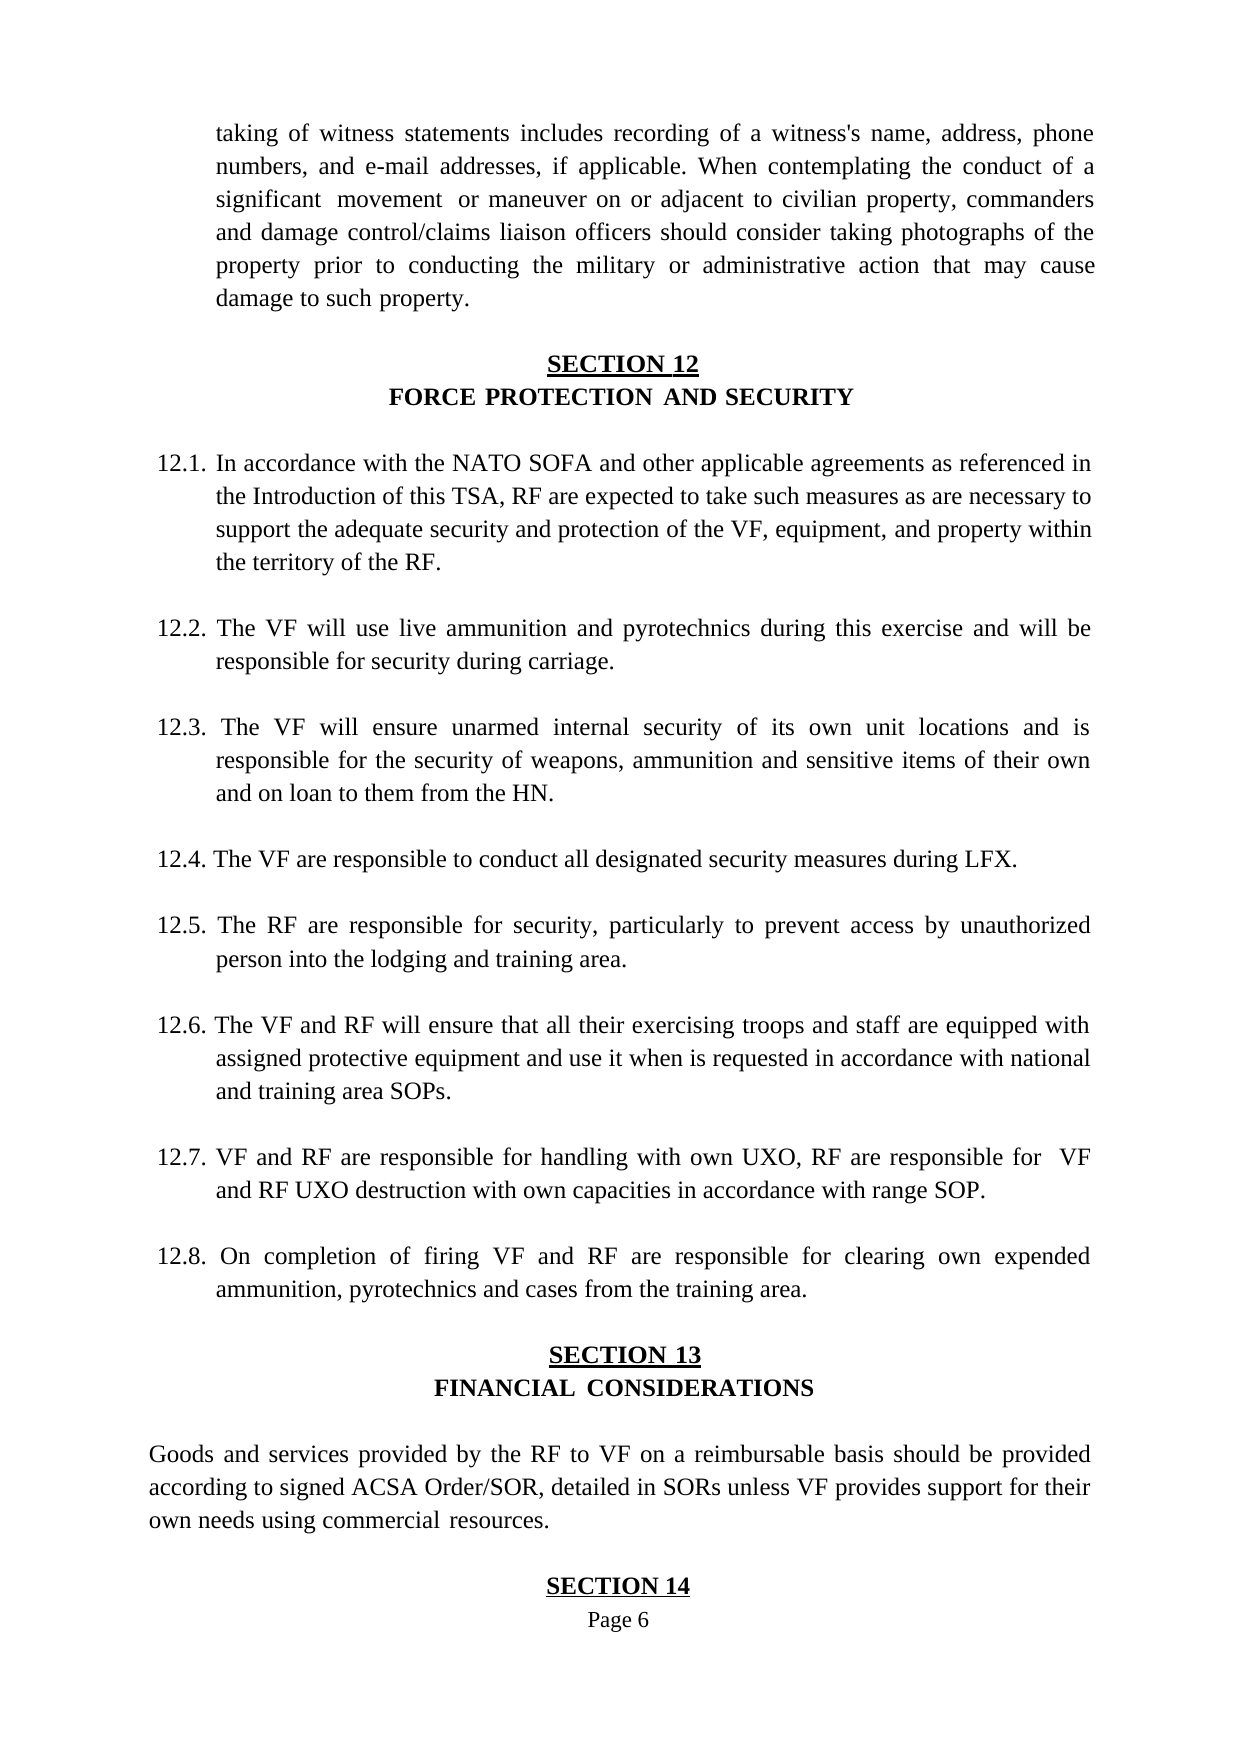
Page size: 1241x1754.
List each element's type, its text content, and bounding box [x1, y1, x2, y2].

text FORCE PROTECTION AND SECURITY [329, 382, 913, 411]
text 12.3. The VF will ensure unarmed internal security of its own unit locations and is responsible for the security of weapons, ammunition and sensitive items of their own and on loan to them from the HN. [157, 712, 1092, 807]
text 12.7. VF and RF are responsible for handling with own UXO, RF are responsible for VF and RF UXO destruction with own capacities in accordance with range SOP. [157, 1142, 1092, 1203]
text 12.4. The VF are responsible to conduct all designated security measures during LFX. [157, 844, 1092, 873]
text 12.5. The RF are responsible for security, particularly to prevent access by unauthorized person into the lodging and training area. [157, 911, 1092, 972]
text Goods and services provided by the RF to VF on a reimbursable basis should be provided according to signed ACSA Order/SOR, detailed in SORs unless VF provides support for their own needs using commercial resources. [148, 1439, 1092, 1534]
text SECTION 13 FINANCIAL CONSIDERATIONS [434, 1340, 828, 1402]
text 12.8. On completion of firing VF and RF are responsible for clearing own expended ammunition, pyrotechnics and cases from the training area. [157, 1241, 1092, 1303]
text 12.6. The VF and RF will ensure that all their exercising troops and staff are equipped with assigned protective equipment and use it when is requested in accordance with national and training area SOPs. [157, 1010, 1092, 1104]
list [157, 118, 1095, 312]
text 12.2. The VF will use live ammunition and pyrotechnics during this exercise and will be responsible for security during carriage. [157, 613, 1092, 675]
text SECTION 12 [329, 349, 916, 378]
text SECTION 14 [127, 1571, 1109, 1600]
text 12.1. In accordance with the NATO SOFA and other applicable agreements as referenced in the Introduction of this TSA, RF are expected to take such measures as are necessary to support the adequate security and protection of the VF, equipment, and property within the territory of the RF. [157, 448, 1092, 576]
